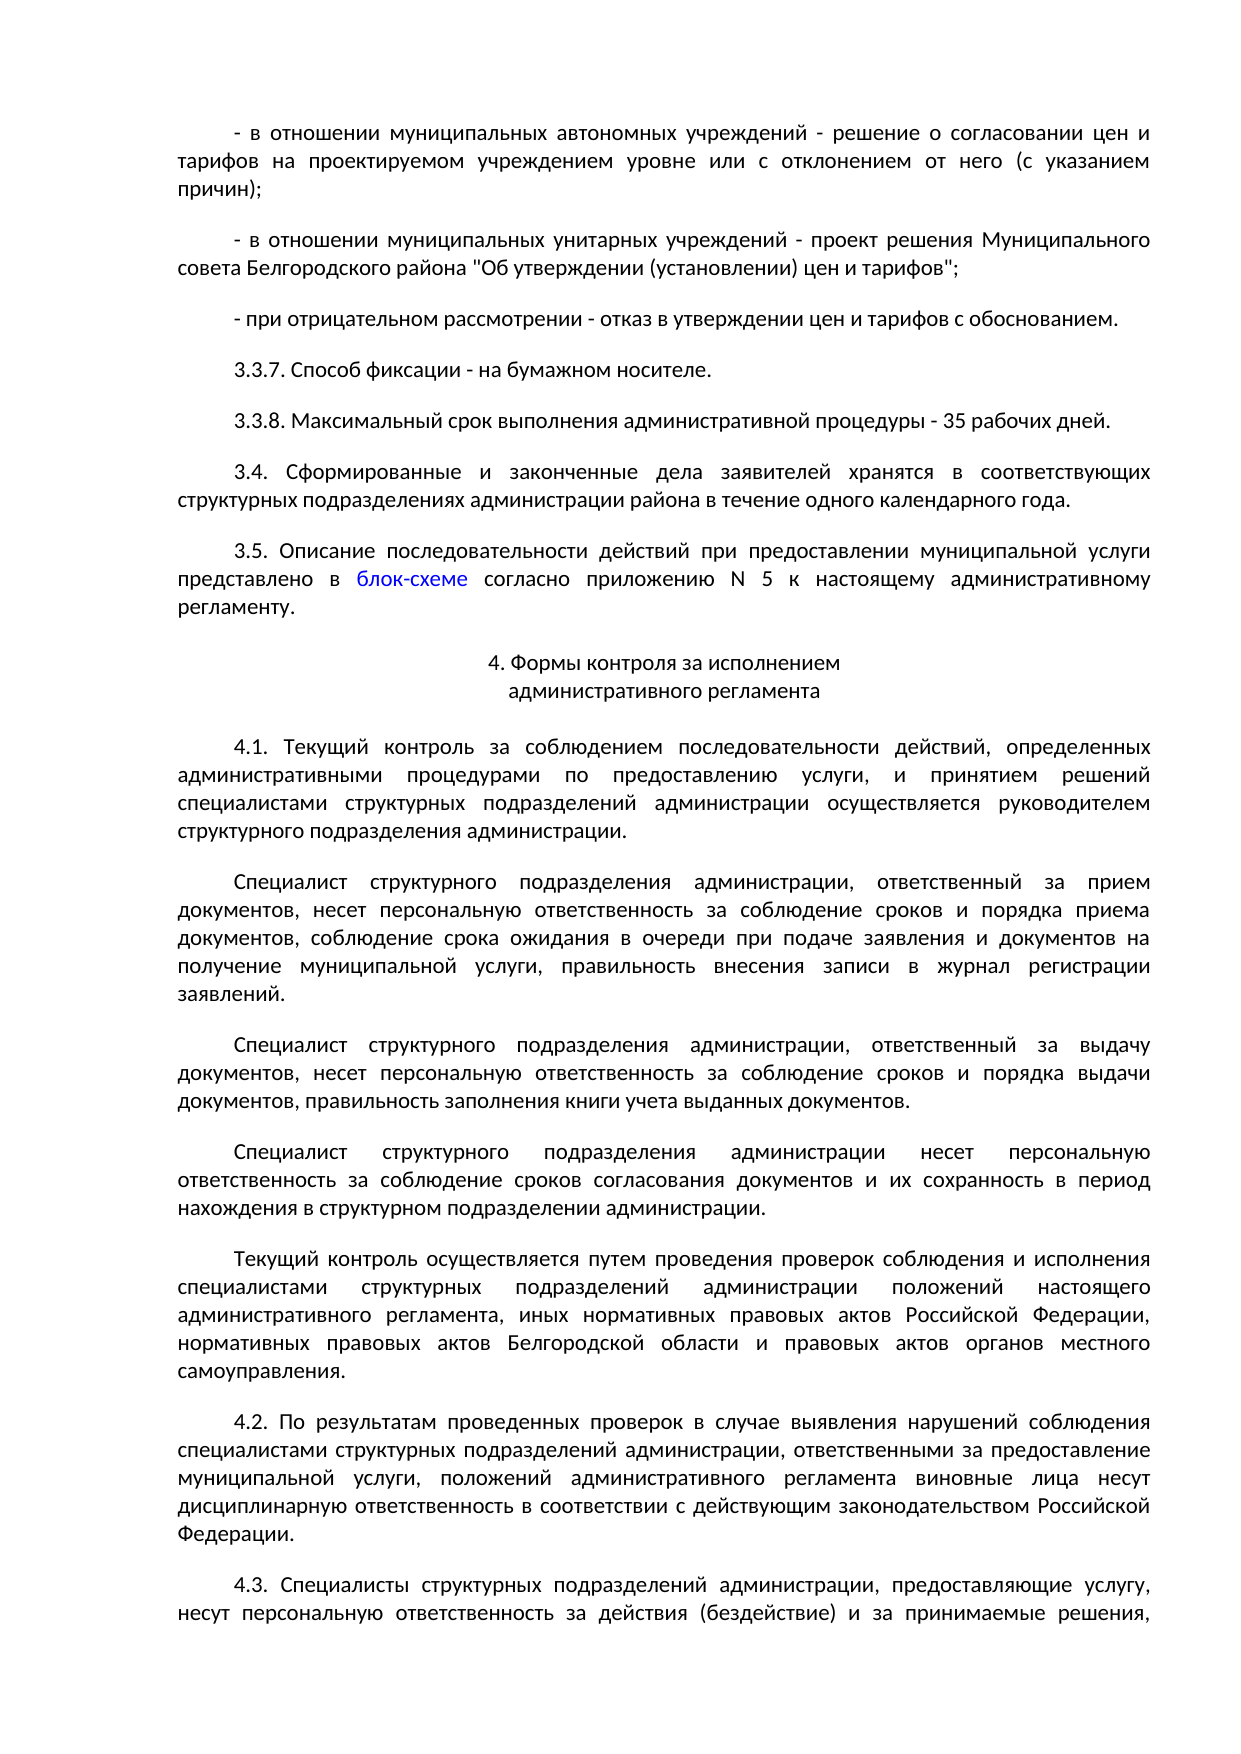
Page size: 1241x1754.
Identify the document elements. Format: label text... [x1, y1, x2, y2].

text Специалист структурного подразделения администрации, ответственный за выдачу документов, несет персональную ответственность за соблюдение сроков и порядка выдачи документов, правильность заполнения книги учета выданных документов. [177, 1030, 1152, 1114]
text Текущий контроль осуществляется путем проведения проверок соблюдения и исполнения специалистами структурных подразделений администрации положений настоящего административного регламента, иных нормативных правовых актов Российской Федерации, нормативных правовых актов Белгородской области и правовых актов органов местного самоуправления. [177, 1244, 1152, 1384]
text 4.1. Текущий контроль за соблюдением последовательности действий, определенных административными процедурами по предоставлению услуги, и принятием решений специалистами структурных подразделений администрации осуществляется руководителем структурного подразделения администрации. [177, 732, 1152, 844]
text 3.5. Описание последовательности действий при предоставлении муниципальной услуги представлено в блок-схеме согласно приложению N 5 к настоящему административному регламенту. [177, 536, 1152, 620]
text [177, 1570, 1152, 1626]
text 3.4. Сформированные и законченные дела заявителей хранятся в соответствующих структурных подразделениях администрации района в течение одного календарного года. [177, 457, 1152, 513]
text Специалист структурного подразделения администрации, ответственный за прием документов, несет персональную ответственность за соблюдение сроков и порядка приема документов, соблюдение срока ожидания в очереди при подаче заявления и документов на получение муниципальной услуги, правильность внесения записи в журнал регистрации заявлений. [177, 867, 1152, 1007]
text административного регламента [177, 676, 1152, 704]
text - в отношении муниципальных автономных учреждений - решение о согласовании цен и тарифов на проектируемом учреждением уровне или с отклонением от него (с указанием причин); [177, 118, 1152, 202]
text - при отрицательном рассмотрении - отказ в утверждении цен и тарифов с обоснованием. [177, 304, 1152, 332]
text 3.3.7. Способ фиксации - на бумажном носителе. [177, 355, 1152, 383]
text - в отношении муниципальных унитарных учреждений - проект решения Муниципального совета Белгородского района "Об утверждении (установлении) цен и тарифов"; [177, 225, 1152, 281]
text 4.2. По результатам проведенных проверок в случае выявления нарушений соблюдения специалистами структурных подразделений администрации, ответственными за предоставление муниципальной услуги, положений административного регламента виновные лица несут дисциплинарную ответственность в соответствии с действующим законодательством Российской Федерации. [177, 1407, 1152, 1547]
text Специалист структурного подразделения администрации несет персональную ответственность за соблюдение сроков согласования документов и их сохранность в период нахождения в структурном подразделении администрации. [177, 1137, 1152, 1221]
text 4. Формы контроля за исполнением [177, 648, 1152, 676]
text 3.3.8. Максимальный срок выполнения административной процедуры - 35 рабочих дней. [177, 406, 1152, 434]
